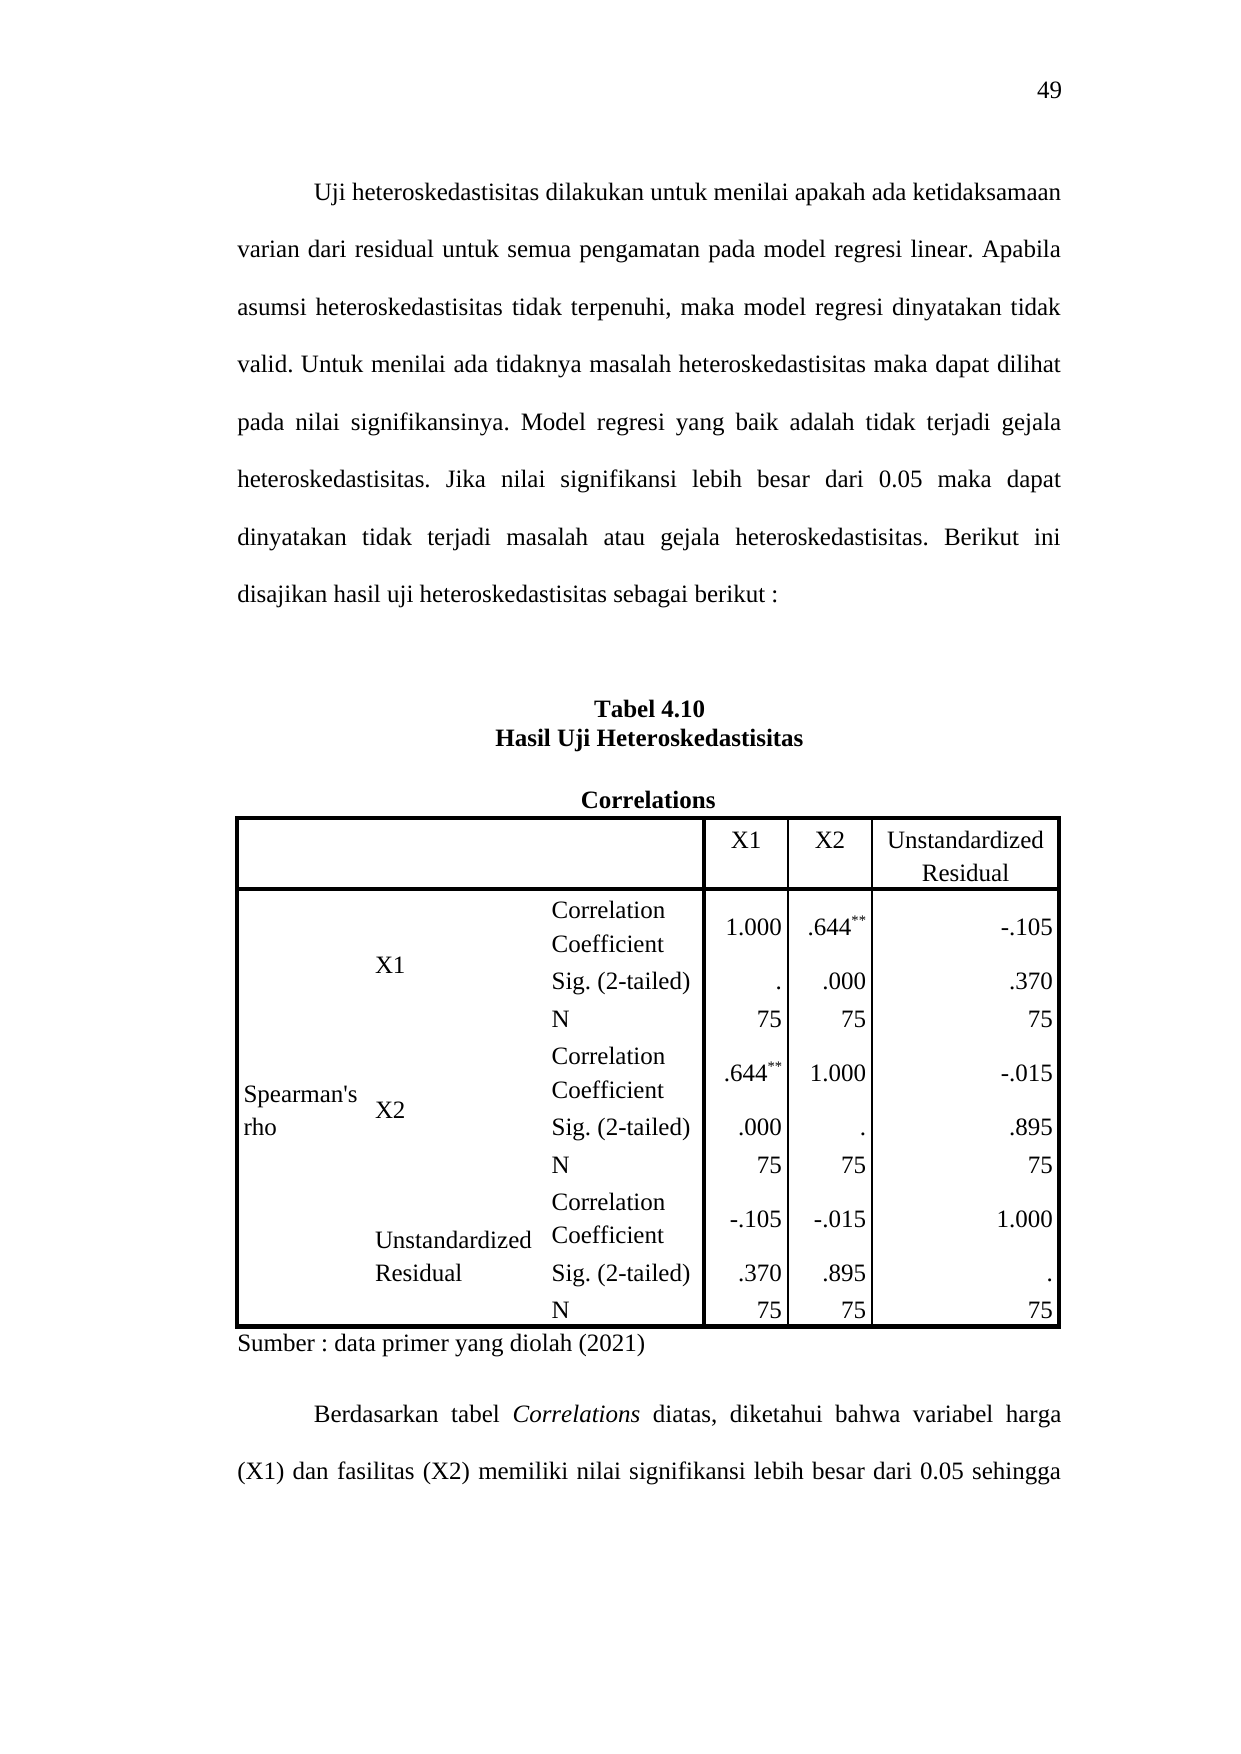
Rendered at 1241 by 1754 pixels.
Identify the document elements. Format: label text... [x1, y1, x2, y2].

table_cell .644** [706, 1033, 787, 1103]
list Hasil Uji Heteroskedastisitas [237, 723, 1062, 752]
table_cell .895 [789, 1249, 871, 1287]
list Tabel 4.10 [237, 694, 1062, 723]
table_cell -.015 [873, 1033, 1057, 1103]
table_cell 75 [706, 1141, 787, 1178]
table_cell N [545, 995, 702, 1033]
table_cell 1.000 [873, 1179, 1057, 1249]
table_cell .895 [873, 1104, 1057, 1141]
table_cell . [706, 958, 787, 995]
table_cell Correlation Coefficient [545, 1179, 702, 1249]
table_cell N [545, 1287, 702, 1324]
table_cell .644** [789, 891, 871, 958]
text Sumber : data primer yang diolah (2021) [237, 1328, 1063, 1357]
table_cell Sig. (2-tailed) [545, 1249, 702, 1287]
table_cell N [545, 1141, 702, 1178]
table_cell 75 [789, 1287, 871, 1324]
table_cell . [873, 1249, 1057, 1287]
table_cell Spearman's rho [239, 891, 368, 1324]
table_cell Unstandardized Residual [873, 820, 1057, 887]
table_cell 75 [873, 995, 1057, 1033]
table_cell . [789, 1104, 871, 1141]
table_cell -.105 [706, 1179, 787, 1249]
table_cell .370 [706, 1249, 787, 1287]
table_cell X1 [369, 891, 545, 1033]
table_header Correlations [237, 781, 1059, 816]
table_cell .370 [873, 958, 1057, 995]
table_cell 75 [873, 1287, 1057, 1324]
table_cell 75 [706, 995, 787, 1033]
table_cell 75 [873, 1141, 1057, 1178]
table_cell 75 [789, 1141, 871, 1178]
table_cell Correlation Coefficient [545, 1033, 702, 1103]
table_cell Sig. (2-tailed) [545, 1104, 702, 1141]
table_cell Correlation Coefficient [545, 891, 702, 958]
table_cell 1.000 [789, 1033, 871, 1103]
table_cell -.105 [873, 891, 1057, 958]
table_cell 75 [789, 995, 871, 1033]
table_cell .000 [706, 1104, 787, 1141]
table_cell X1 [706, 820, 787, 887]
table_cell X2 [369, 1033, 545, 1178]
table_cell Unstandardized Residual [369, 1179, 545, 1324]
table_cell 75 [706, 1287, 787, 1324]
list Uji heteroskedastisitas dilakukan untuk menilai apakah ada ketidaksamaan varian dari residual untuk semua pengamatan pada model regresi linear. Apabila asumsi heteroskedastisitas tidak terpenuhi, maka model regresi dinyatakan tidak valid. Untuk menilai ada tidaknya masalah heteroskedastisitas maka dapat dilihat pada nilai signifikansinya. Model regresi yang baik adalah tidak terjadi gejala heteroskedastisitas. Jika nilai signifikansi lebih besar dari 0.05 maka dapat dinyatakan tidak terjadi masalah atau gejala heteroskedastisitas. Berikut ini disajikan hasil uji heteroskedastisitas sebagai berikut : [237, 177, 1062, 608]
table_cell Sig. (2-tailed) [545, 958, 702, 995]
table_cell [239, 820, 702, 887]
table_cell 1.000 [706, 891, 787, 958]
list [237, 1399, 1062, 1485]
table_cell .000 [789, 958, 871, 995]
table_cell X2 [789, 820, 871, 887]
table_cell -.015 [789, 1179, 871, 1249]
